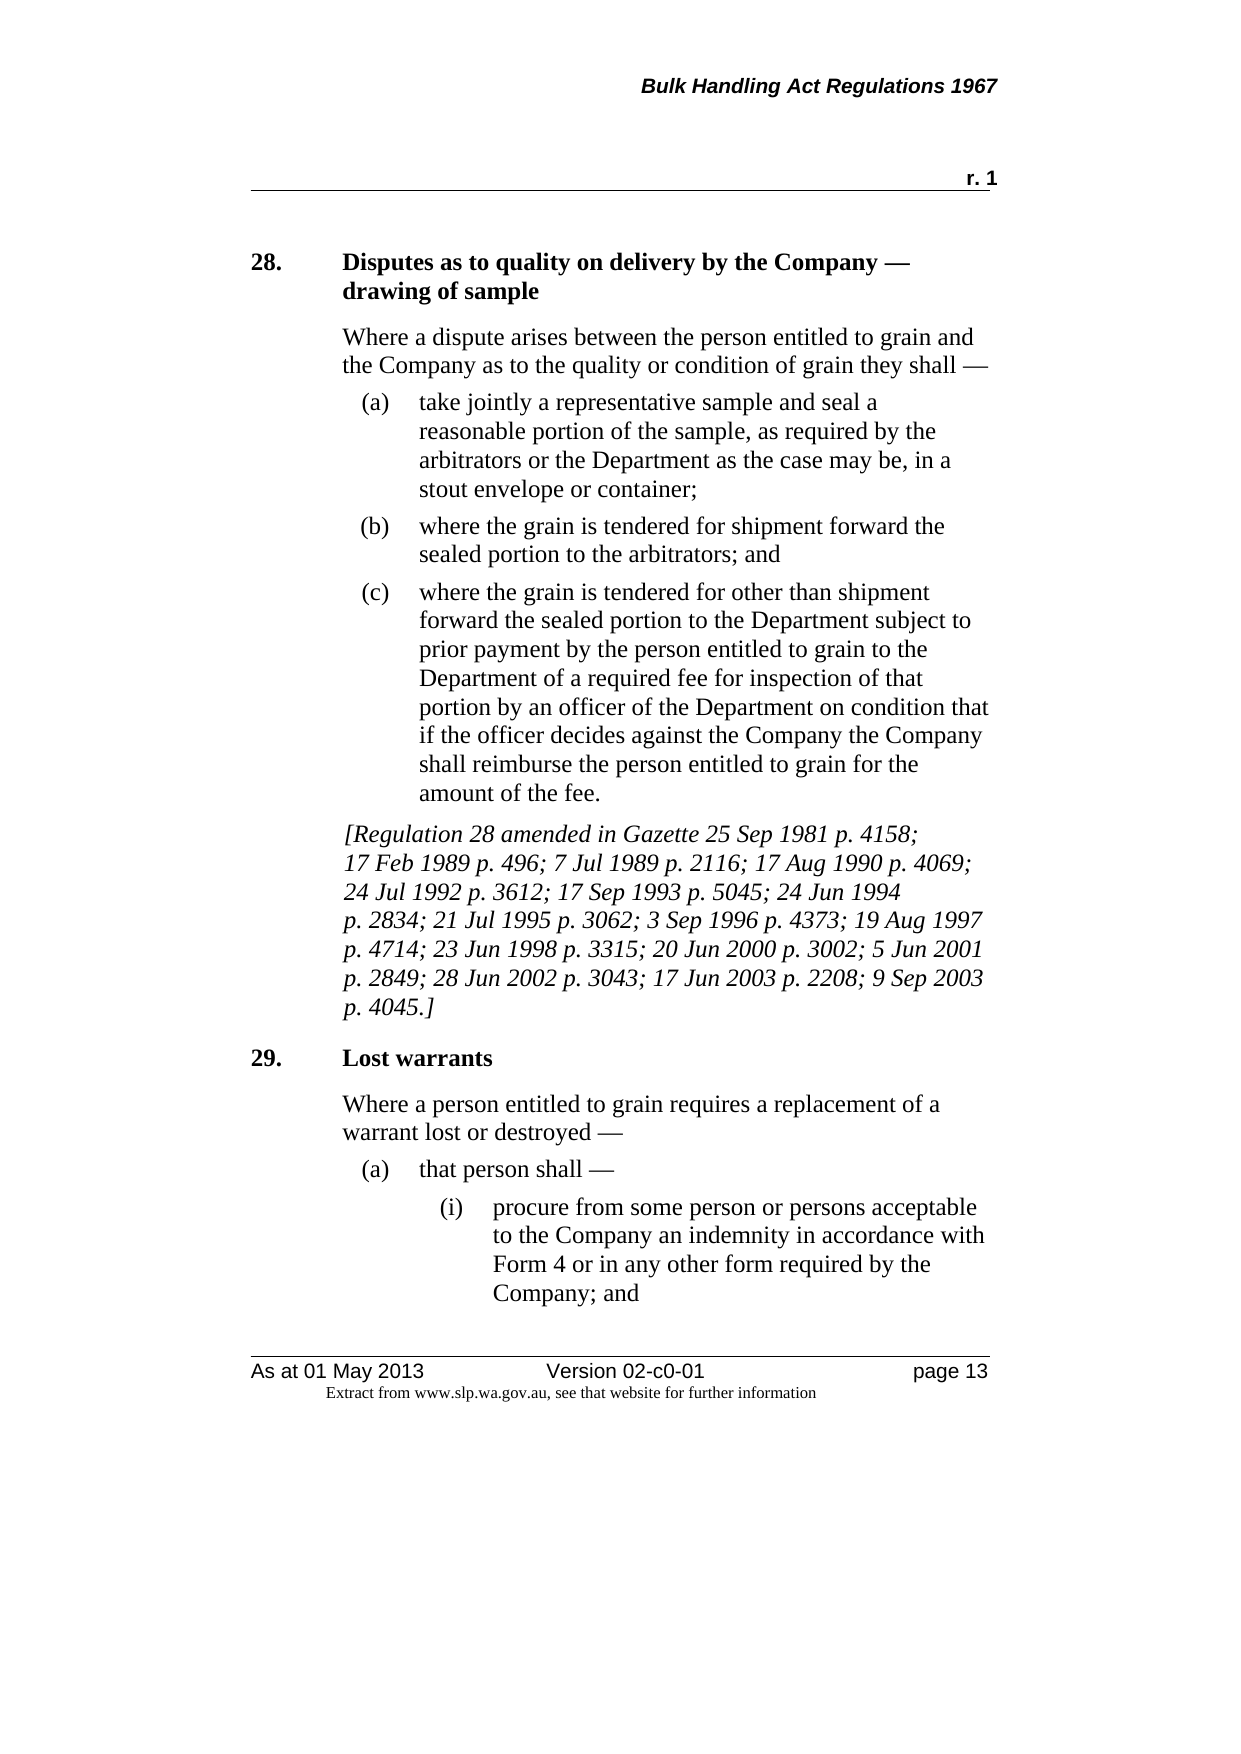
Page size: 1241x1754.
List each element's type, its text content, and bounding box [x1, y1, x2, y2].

text (a) that person shall — [251, 1154, 990, 1183]
text Where a dispute arises between the person entitled to grain and the Company as to the quality or condition of grain they shall — [251, 322, 990, 379]
text Where a person entitled to grain requires a replacement of a warrant lost or destroyed — [251, 1089, 990, 1146]
subtitle 28. Disputes as to quality on delivery by the Company — drawing of sample [251, 247, 990, 305]
text (c) where the grain is tendered for other than shipment forward the sealed portion to the Department subject to prior payment by the person entitled to grain to the Department of a required fee for inspection of that portion by an officer of the Department on condition that if the officer decides against the Company the Company shall reimburse the person entitled to grain for the amount of the fee. [251, 577, 990, 807]
text (a) take jointly a representative sample and seal a reasonable portion of the sample, as required by the arbitrators or the Department as the case may be, in a stout envelope or container; [251, 387, 990, 502]
text [Regulation 28 amended in Gazette 25 Sep 1981 p. 4158; 17 Feb 1989 p. 496; 7 Jul 1989 p. 2116; 17 Aug 1990 p. 4069; 24 Jul 1992 p. 3612; 17 Sep 1993 p. 5045; 24 Jun 1994 p. 2834; 21 Jul 1995 p. 3062; 3 Sep 1996 p. 4373; 19 Aug 1997 p. 4714; 23 Jun 1998 p. 3315; 20 Jun 2000 p. 3002; 5 Jun 2001 p. 2849; 28 Jun 2002 p. 3043; 17 Jun 2003 p. 2208; 9 Sep 2003 p. 4045.] [251, 819, 990, 1020]
subtitle 29. Lost warrants [251, 1043, 990, 1072]
text (b) where the grain is tendered for shipment forward the sealed portion to the arbitrators; and [251, 511, 990, 568]
text (i) procure from some person or persons acceptable to the Company an indemnity in accordance with Form 4 or in any other form required by the Company; and [251, 1192, 990, 1307]
